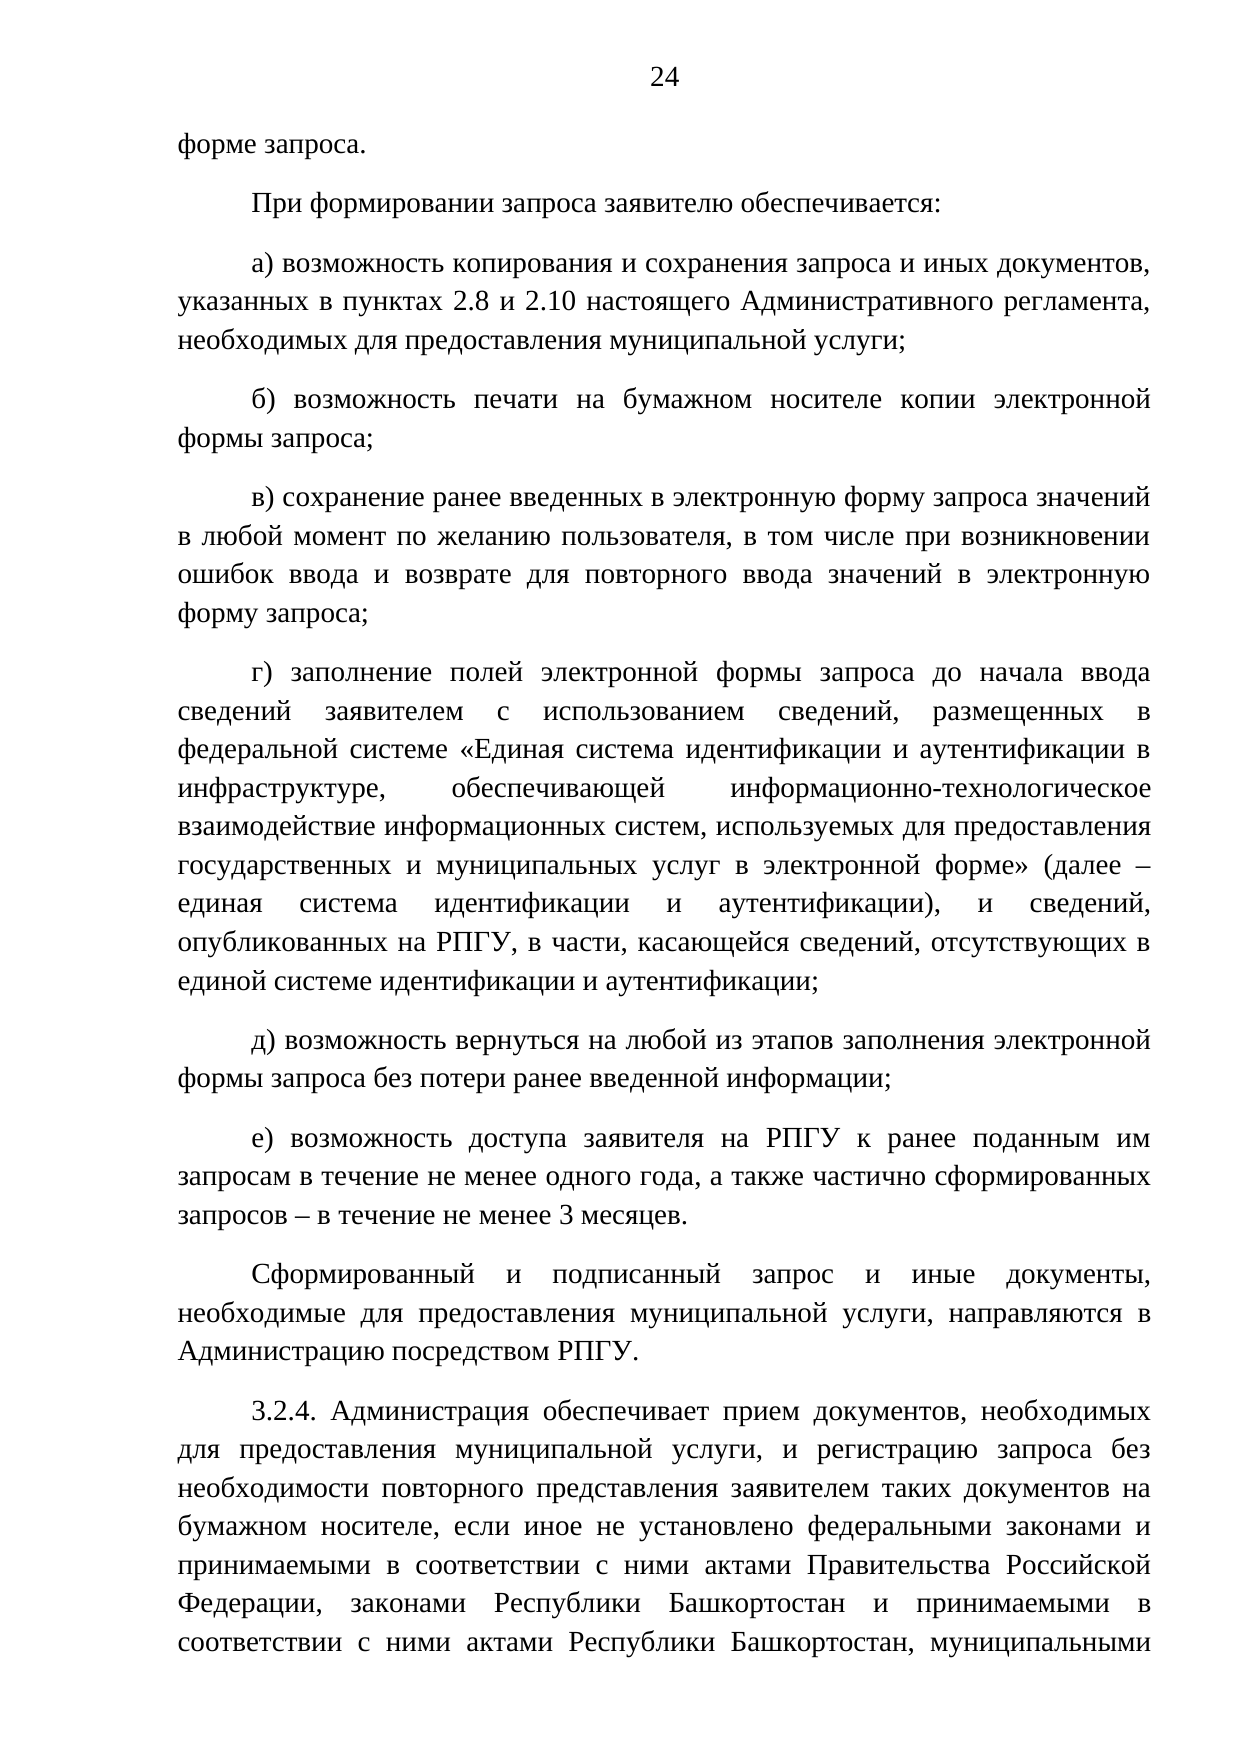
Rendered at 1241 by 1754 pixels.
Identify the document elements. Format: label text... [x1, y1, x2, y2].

text а) возможность копирования и сохранения запроса и иных документов, указанных в пунктах 2.8 и 2.10 настоящего Административного регламента, необходимых для предоставления муниципальной услуги; [177, 245, 1152, 356]
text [177, 1393, 1152, 1658]
text в) сохранение ранее введенных в электронную форму запроса значений в любой момент по желанию пользователя, в том числе при возникновении ошибок ввода и возврате для повторного ввода значений в электронную форму запроса; [177, 479, 1152, 628]
text д) возможность вернуться на любой из этапов заполнения электронной формы запроса без потери ранее введенной информации; [177, 1022, 1152, 1094]
text Сформированный и подписанный запрос и иные документы, необходимые для предоставления муниципальной услуги, направляются в Администрацию посредством РПГУ. [177, 1256, 1152, 1367]
text б) возможность печати на бумажном носителе копии электронной формы запроса; [177, 381, 1152, 453]
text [177, 126, 1152, 160]
text е) возможность доступа заявителя на РПГУ к ранее поданным им запросам в течение не менее одного года, а также частично сформированных запросов – в течение не менее 3 месяцев. [177, 1120, 1152, 1231]
text г) заполнение полей электронной формы запроса до начала ввода сведений заявителем с использованием сведений, размещенных в федеральной системе «Единая система идентификации и аутентификации в инфраструктуре, обеспечивающей информационно-технологическое взаимодействие информационных систем, используемых для предоставления государственных и муниципальных услуг в электронной форме» (далее – единая система идентификации и аутентификации), и сведений, опубликованных на РПГУ, в части, касающейся сведений, отсутствующих в единой системе идентификации и аутентификации; [177, 654, 1152, 996]
text При формировании запроса заявителю обеспечивается: [177, 186, 1152, 219]
